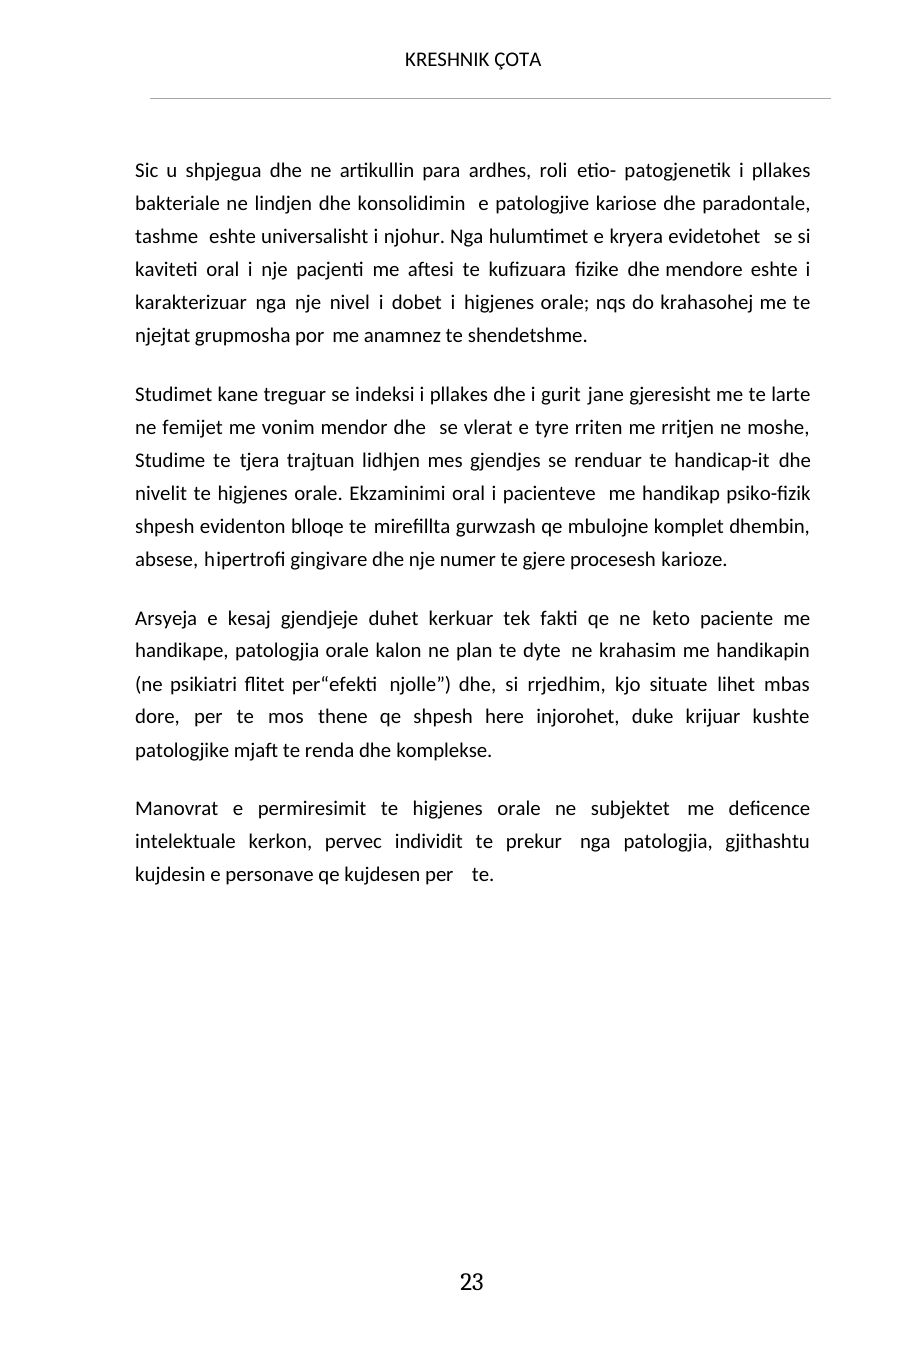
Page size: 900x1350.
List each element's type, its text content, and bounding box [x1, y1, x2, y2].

text Sic u shpjegua dhe ne artikullin para ardhes, roli etio- patogjenetik i pllakes bakteriale ne lindjen dhe konsolidimin e patologjive kariose dhe paradontale, tashme eshte universalisht i njohur. Nga hulumtimet e kryera evidetohet se si kaviteti oral i nje pacjenti me aftesi te kufizuara fizike dhe mendore eshte i karakterizuar nga nje nivel i dobet i higjenes orale; nqs do krahasohej me te njejtat grupmosha por me anamnez te shendetshme. [135, 157, 811, 348]
text Manovrat e permiresimit te higjenes orale ne subjektet me deficence intelektuale kerkon, pervec individit te prekur nga patologjia, gjithashtu kujdesin e personave qe kujdesen per te. [135, 795, 810, 887]
text Arsyeja e kesaj gjendjeje duhet kerkuar tek fakti qe ne keto paciente me handikape, patologjia orale kalon ne plan te dyte ne krahasim me handikapin (ne psikiatri flitet per“efekti njolle”) dhe, si rrjedhim, kjo situate lihet mbas dore, per te mos thene qe shpesh here injorohet, duke krijuar kushte patologjike mjaft te renda dhe komplekse. [135, 605, 810, 762]
text Studimet kane treguar se indeksi i pllakes dhe i gurit jane gjeresisht me te larte ne femijet me vonim mendor dhe se vlerat e tyre rriten me rritjen ne moshe, Studime te tjera trajtuan lidhjen mes gjendjes se renduar te handicap-it dhe nivelit te higjenes orale. Ekzaminimi oral i pacienteve me handikap psiko-fizik shpesh evidenton blloqe te mirefillta gurwzash qe mbulojne komplet dhembin, absese, hipertrofi gingivare dhe nje numer te gjere procesesh karioze. [135, 381, 811, 572]
text KRESHNIK ÇOTA [257, 46, 689, 71]
